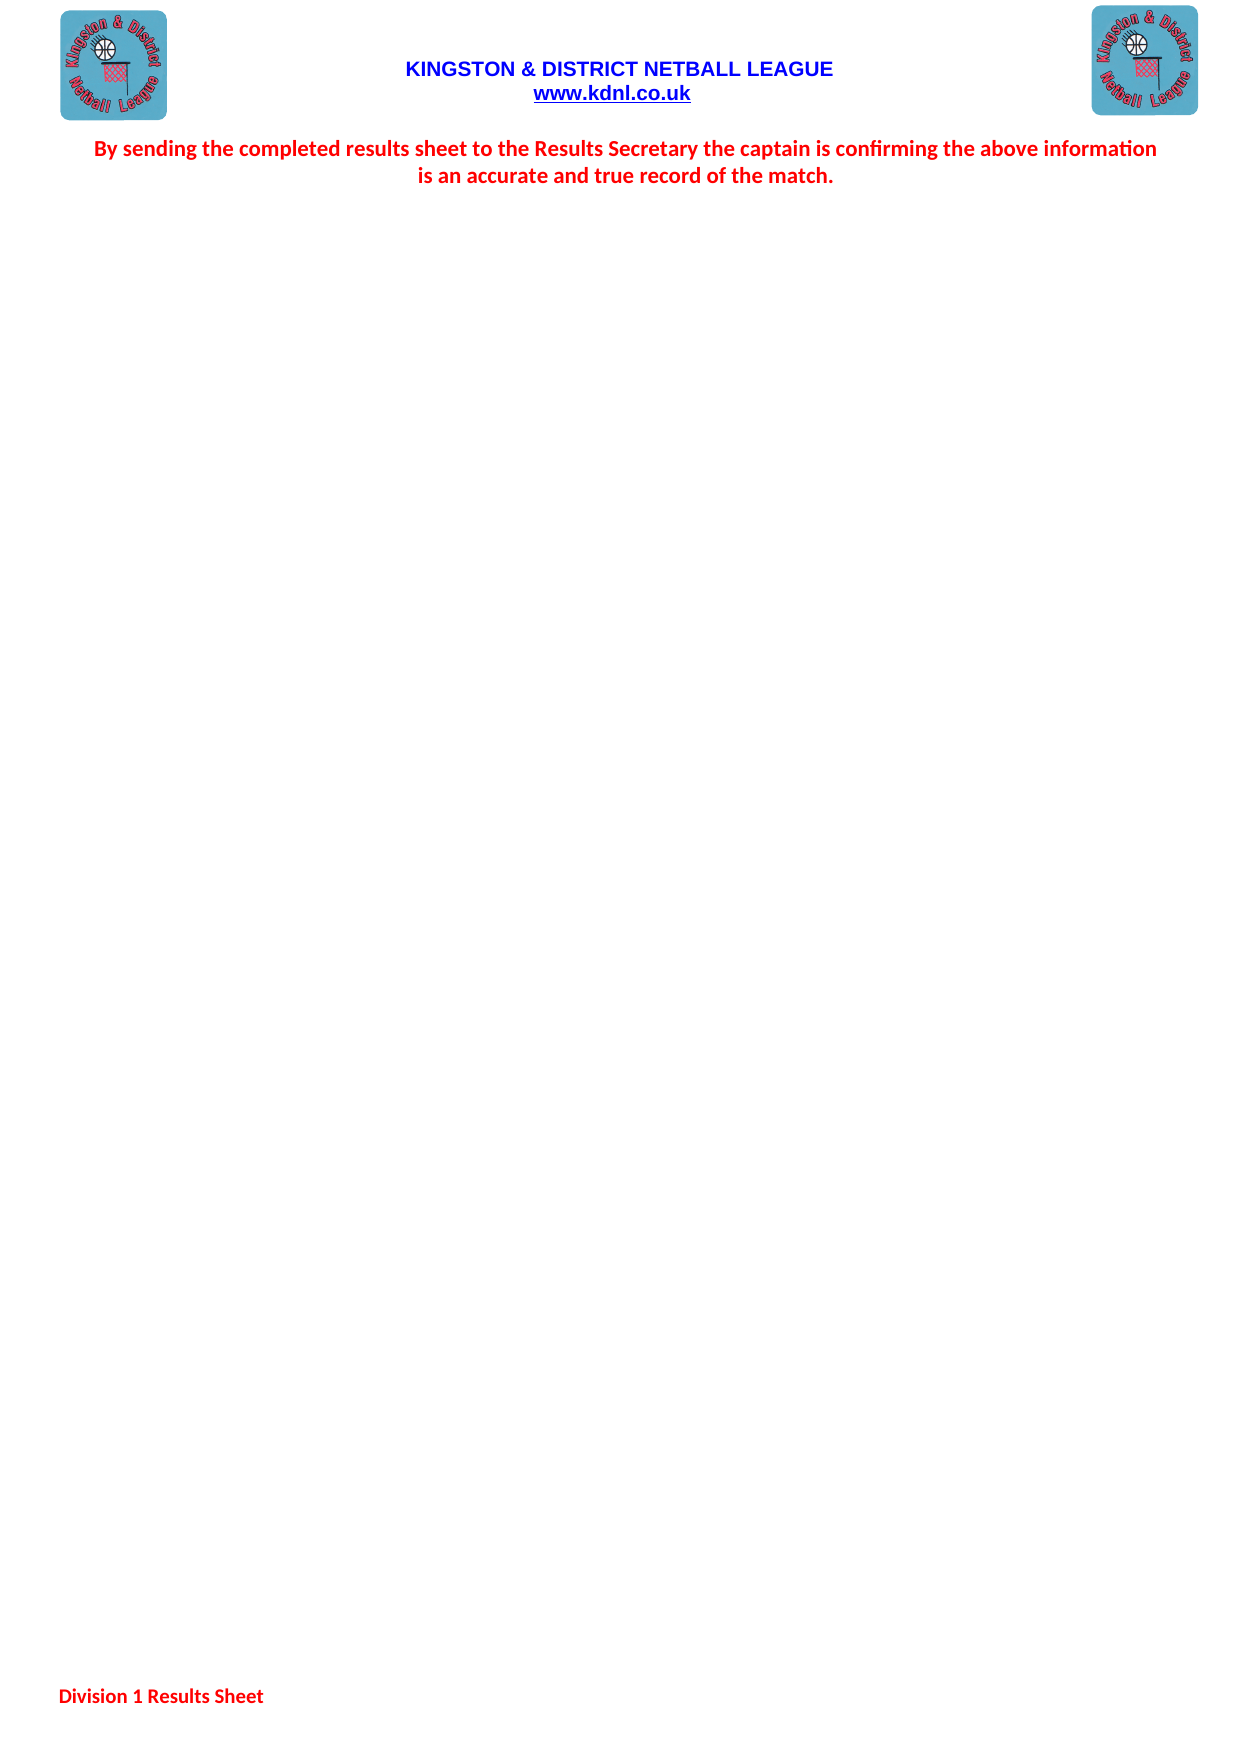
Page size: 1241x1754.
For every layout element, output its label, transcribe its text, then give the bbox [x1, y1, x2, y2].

text By sending the completed results sheet to the Results Secretary the captain is confirming the above information is an accurate and true record of the match. [87, 134, 1165, 190]
picture [60, 10, 167, 121]
picture [1091, 5, 1199, 116]
